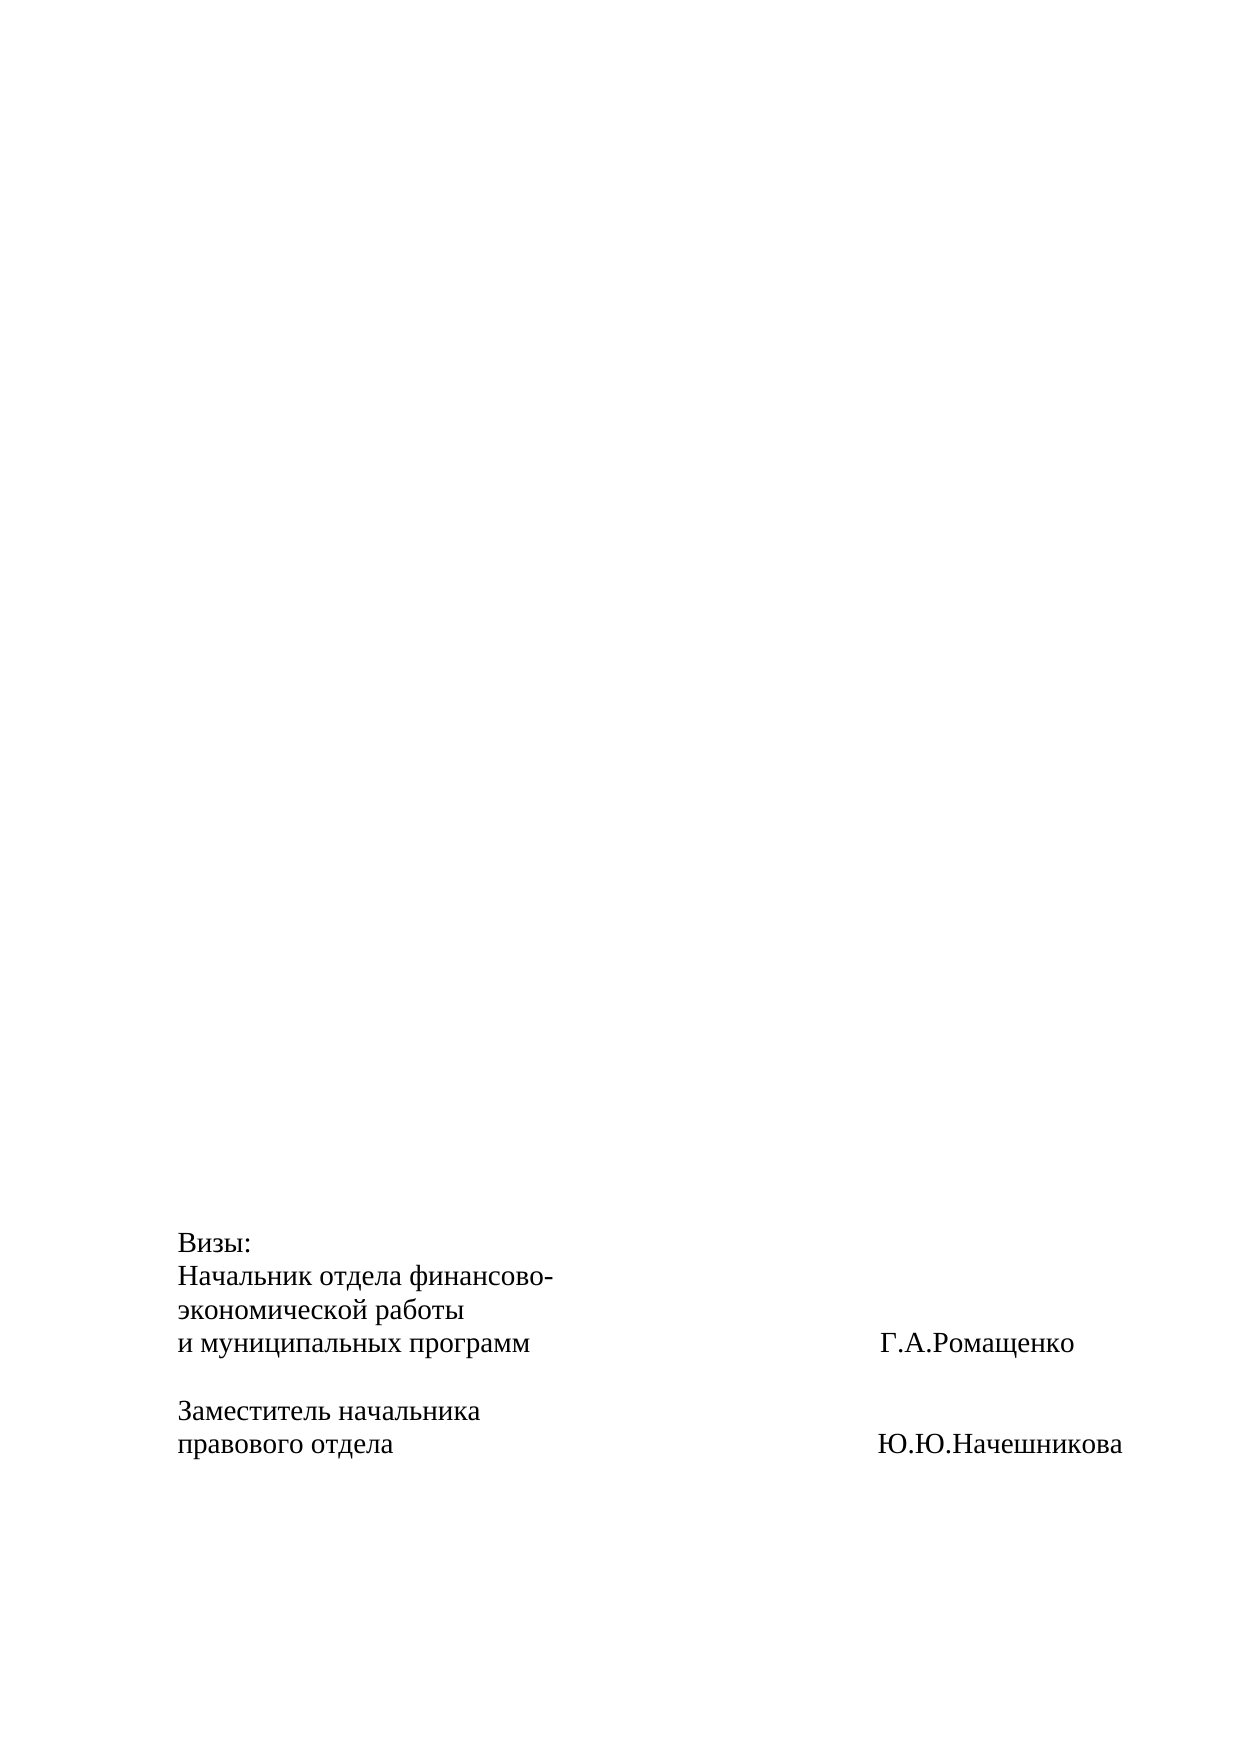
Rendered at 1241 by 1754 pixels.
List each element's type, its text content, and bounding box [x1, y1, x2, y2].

text экономической работы [177, 1292, 1152, 1326]
text Начальник отдела финансово- [177, 1258, 1152, 1292]
text и муниципальных программ Г.А.Ромащенко [177, 1326, 1152, 1359]
text правового отдела Ю.Ю.Начешникова [177, 1426, 1152, 1460]
text Заместитель начальника [177, 1393, 1152, 1426]
text Визы: [177, 1225, 1152, 1258]
